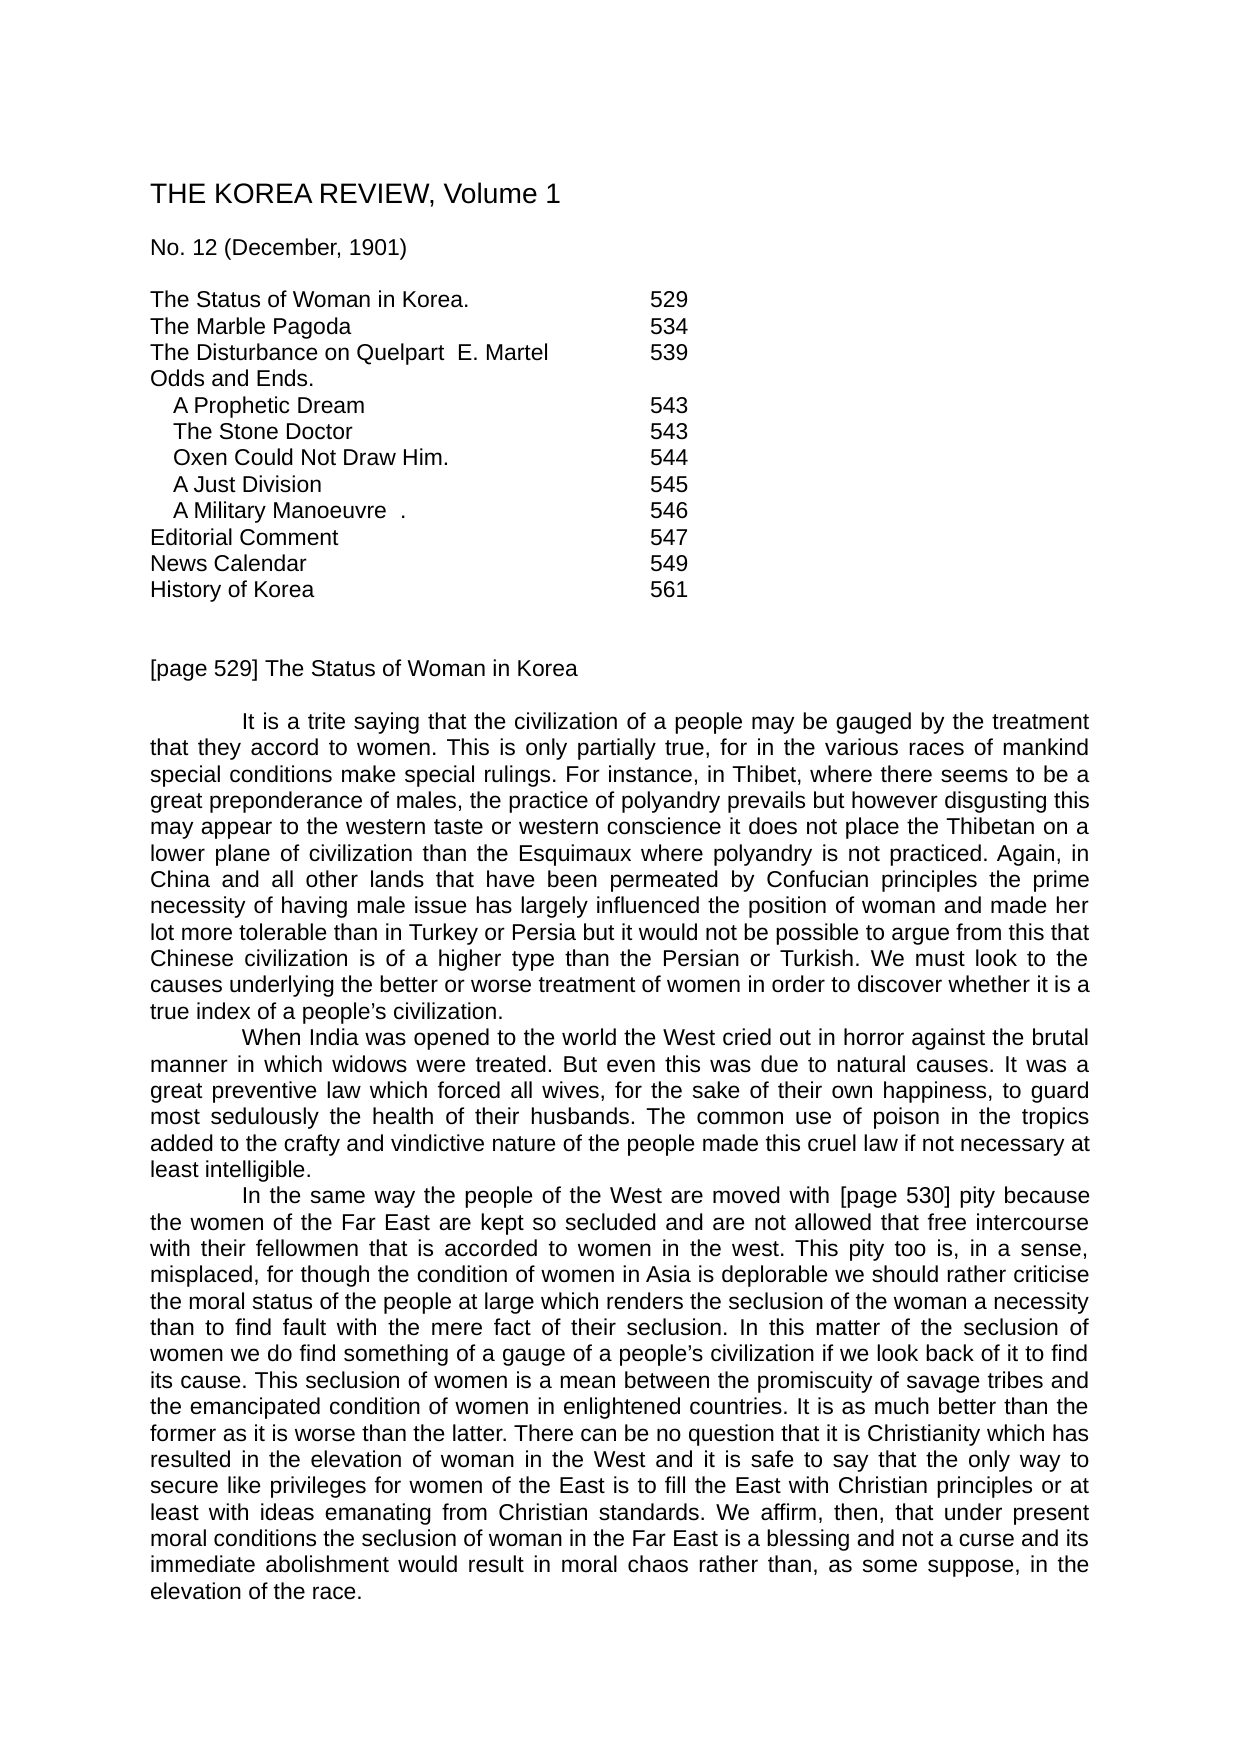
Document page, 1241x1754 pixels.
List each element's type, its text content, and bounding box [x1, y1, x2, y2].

text A Prophetic Dream 543 [150, 392, 1090, 418]
text The Disturbance on Quelpart E. Martel 539 [150, 339, 1090, 365]
text Oxen Could Not Draw Him. 544 [150, 444, 1090, 471]
text The Stone Doctor 543 [150, 418, 1090, 444]
text The Status of Woman in Korea. 529 [150, 286, 1090, 313]
text Odds and Ends. [150, 365, 1090, 392]
text No. 12 (December, 1901) [150, 233, 1090, 260]
text It is a trite saying that the civilization of a people may be gauged by the treatment that they accord to women. This is only partially true, for in the various races of mankind special conditions make special rulings. For instance, in Thibet, where there seems to be a great preponderance of males, the practice of polyandry prevails but however disgusting this may appear to the western taste or western conscience it does not place the Thibetan on a lower plane of civilization than the Esquimaux where polyandry is not practiced. Again, in China and all other lands that have been permeated by Confucian principles the prime necessity of having male issue has largely influenced the position of woman and made her lot more tolerable than in Turkey or Persia but it would not be possible to argue from this that Chinese civilization is of a higher type than the Persian or Turkish. We must look to the causes underlying the better or worse treatment of women in order to discover whether it is a true index of a people’s civilization. [150, 708, 1090, 1024]
text THE KOREA REVIEW, Volume 1 [150, 177, 1090, 209]
text A Military Manoeuvre . 546 [150, 497, 1090, 523]
text [page 529] The Status of Woman in Korea [150, 655, 1090, 682]
text Editorial Comment 547 [150, 523, 1090, 550]
text When India was opened to the world the West cried out in horror against the brutal manner in which widows were treated. But even this was due to natural causes. It was a great preventive law which forced all wives, for the sake of their own happiness, to guard most sedulously the health of their husbands. The common use of poison in the tropics added to the crafty and vindictive nature of the people made this cruel law if not necessary at least intelligible. [150, 1024, 1090, 1182]
text A Just Division 545 [150, 471, 1090, 497]
text History of Korea 561 [150, 576, 1090, 602]
text News Calendar 549 [150, 550, 1090, 576]
text In the same way the people of the West are moved with [page 530] pity because the women of the Far East are kept so secluded and are not allowed that free intercourse with their fellowmen that is accorded to women in the west. This pity too is, in a sense, misplaced, for though the condition of women in Asia is deplorable we should rather criticise the moral status of the people at large which renders the seclusion of the woman a necessity than to find fault with the mere fact of their seclusion. In this matter of the seclusion of women we do find something of a gauge of a people’s civilization if we look back of it to find its cause. This seclusion of women is a mean between the promiscuity of savage tribes and the emancipated condition of women in enlightened countries. It is as much better than the former as it is worse than the latter. There can be no question that it is Christianity which has resulted in the elevation of woman in the West and it is safe to say that the only way to secure like privileges for women of the East is to fill the East with Christian principles or at least with ideas emanating from Christian standards. We affirm, then, that under present moral conditions the seclusion of woman in the Far East is a blessing and not a curse and its immediate abolishment would result in moral chaos rather than, as some suppose, in the elevation of the race. [150, 1182, 1090, 1604]
text The Marble Pagoda 534 [150, 313, 1090, 339]
